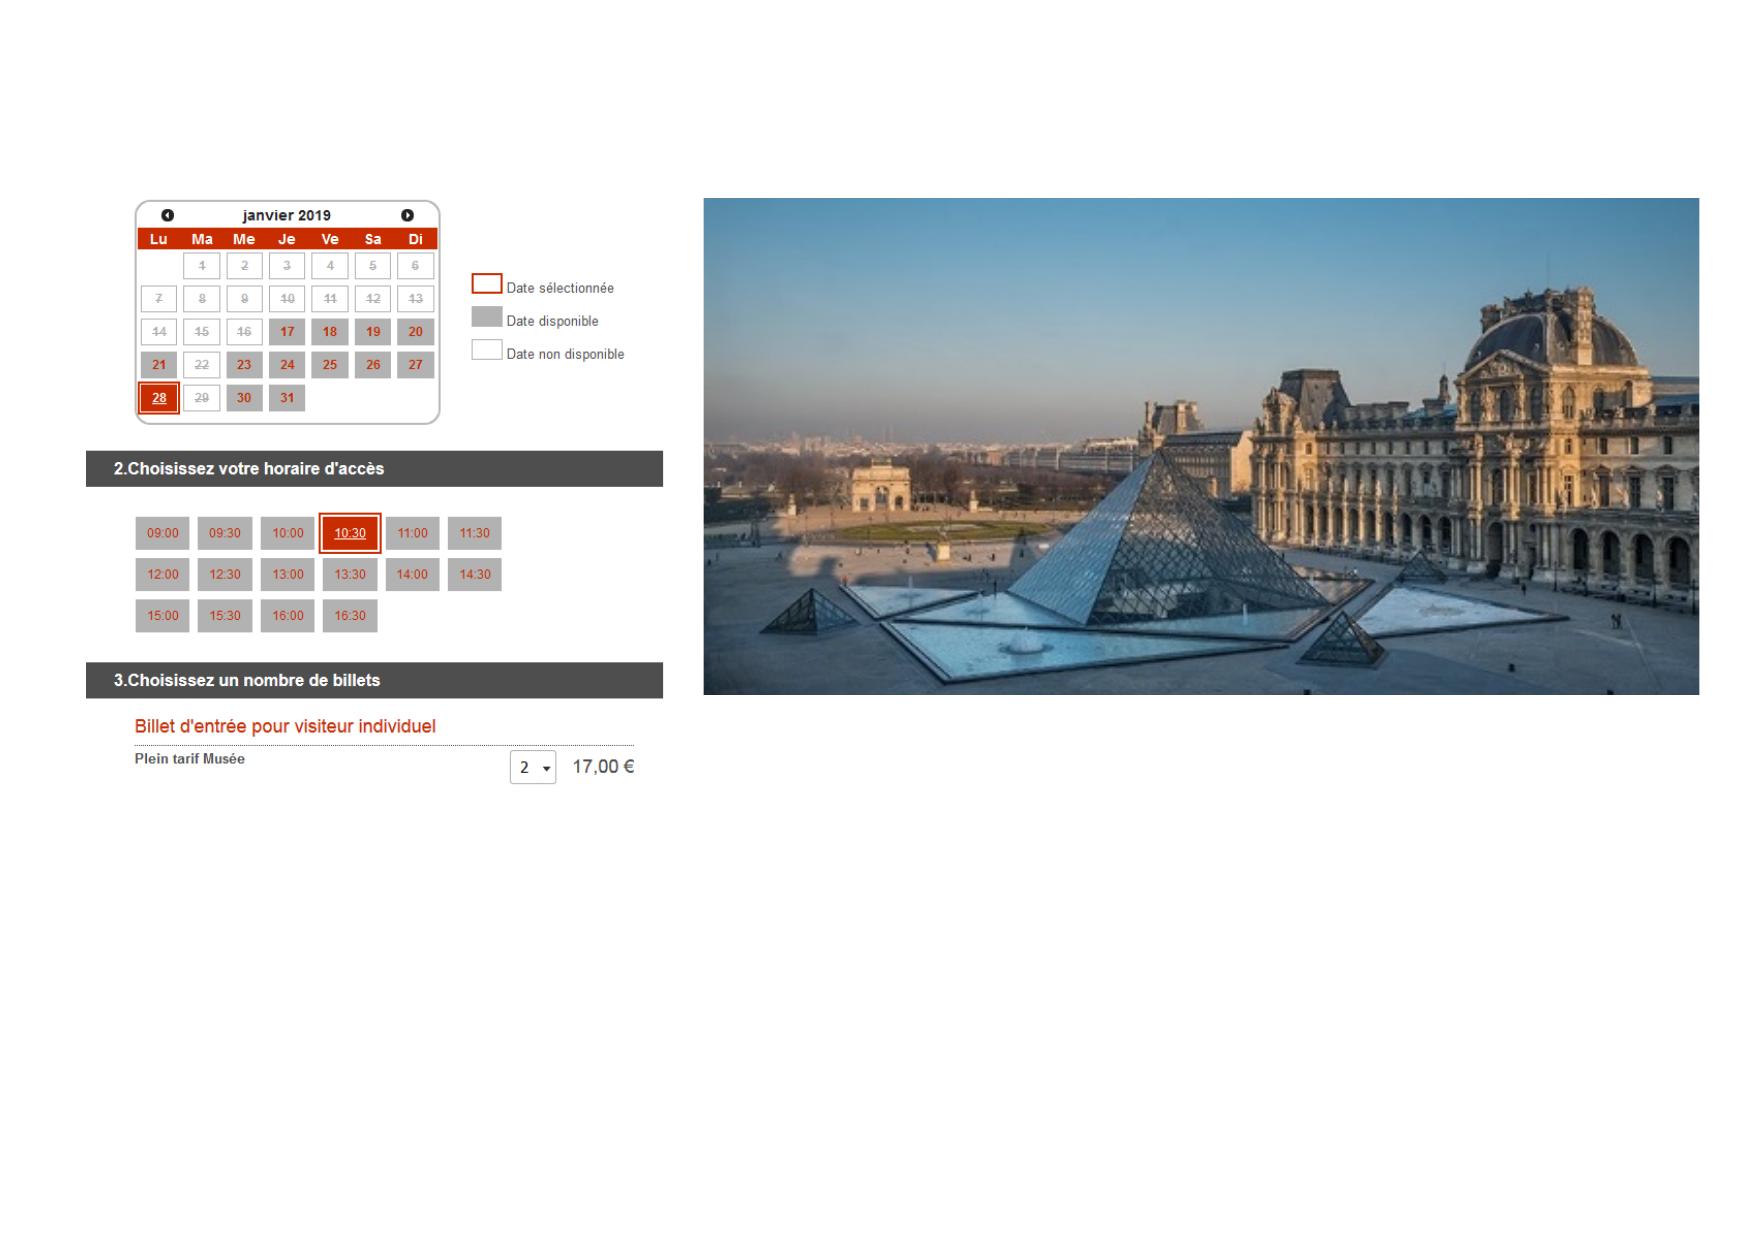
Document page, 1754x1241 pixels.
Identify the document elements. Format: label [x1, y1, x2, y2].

picture [85, 174, 663, 805]
picture [699, 198, 1699, 692]
